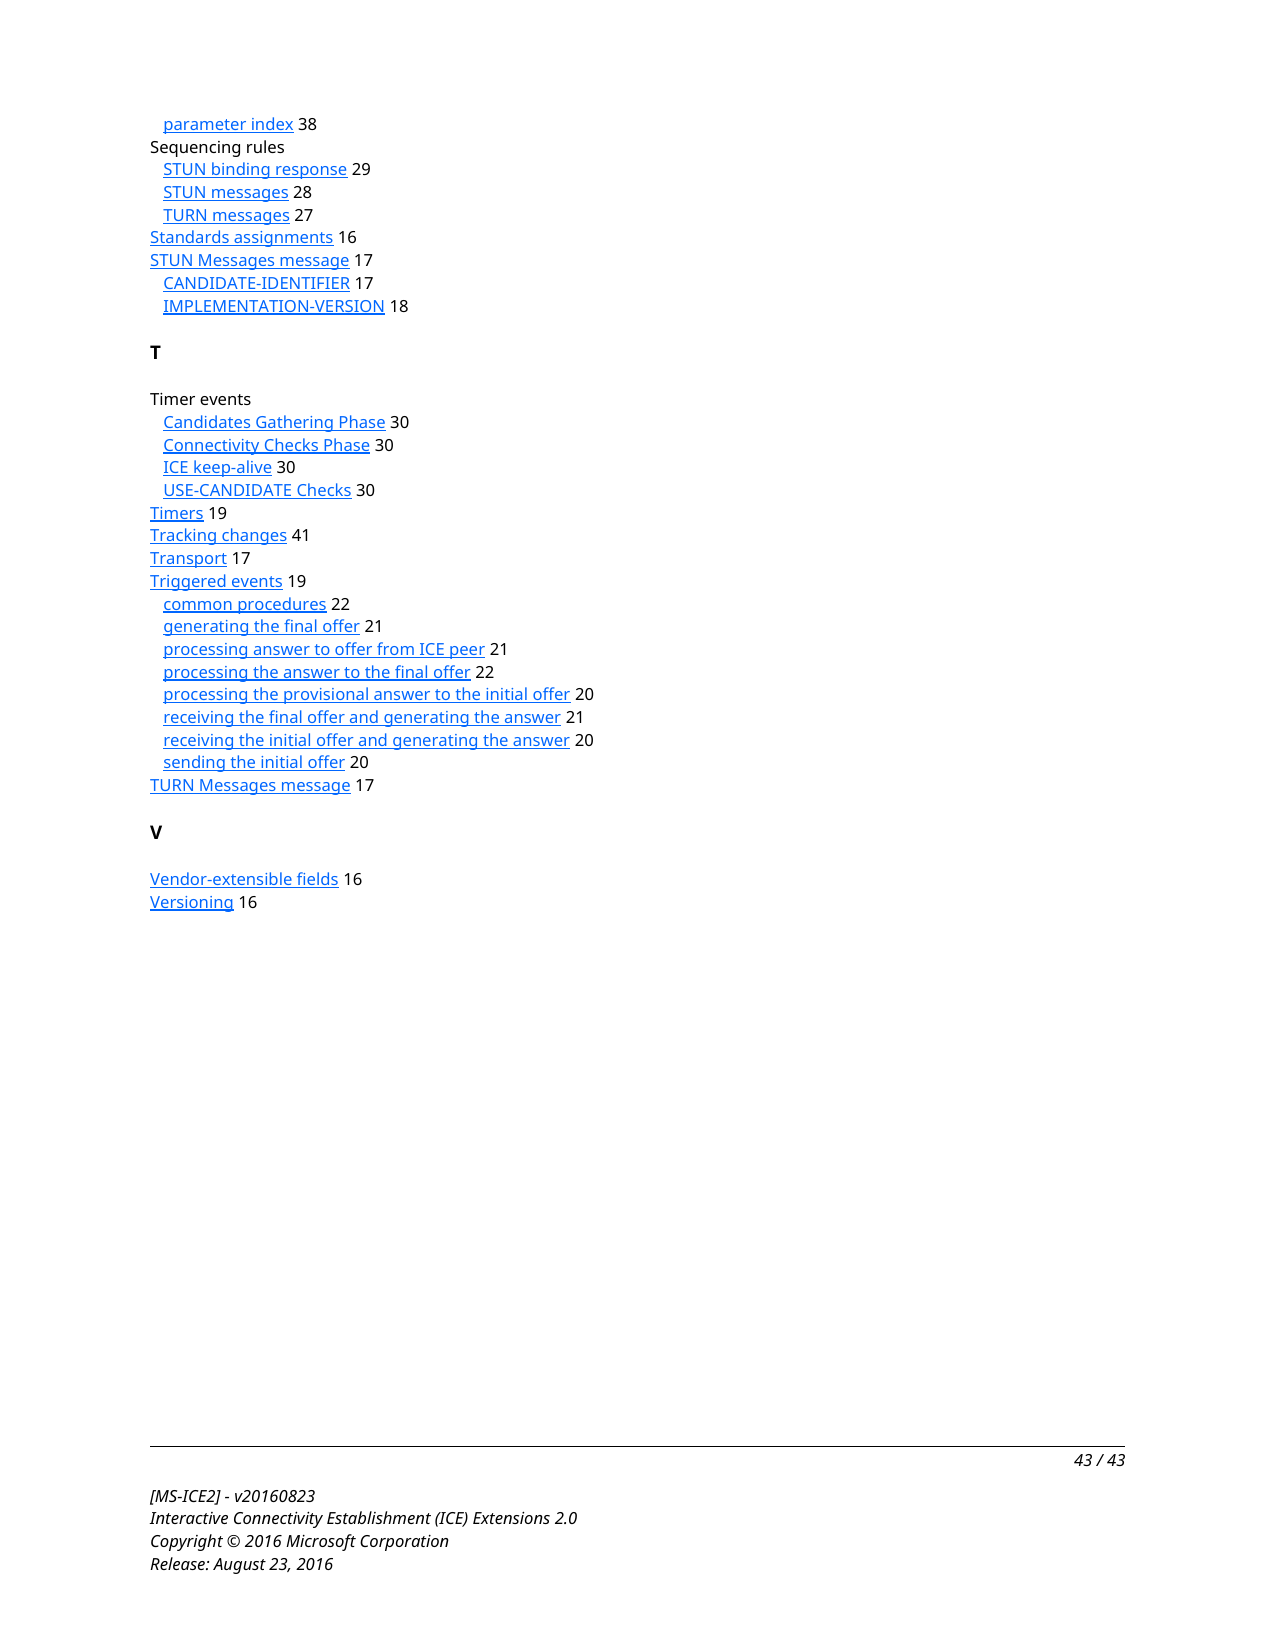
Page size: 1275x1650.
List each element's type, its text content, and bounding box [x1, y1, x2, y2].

text processing answer to offer from ICE peer 20 [150, 638, 600, 660]
text ICE keep-alive 29 [150, 456, 600, 479]
text Transport 17 [150, 547, 600, 569]
text Timer events [150, 388, 600, 411]
text Connectivity Checks Phase 29 [150, 433, 600, 456]
text Tracking changes 39 [150, 524, 600, 547]
text Candidates Gathering Phase 29 [150, 411, 600, 433]
text STUN binding response 28 [150, 158, 600, 181]
text STUN messages 27 [150, 181, 600, 203]
text Timers 19 [150, 501, 600, 524]
text STUN Messages message 17 [150, 249, 600, 271]
text Triggered events 19 [150, 569, 600, 592]
text Versioning 15 [150, 890, 600, 913]
text IMPLEMENTATION-VERSION 18 [150, 294, 600, 317]
text generating the final offer 21 [150, 615, 600, 638]
text CANDIDATE-IDENTIFIER 17 [150, 271, 600, 294]
text V [150, 819, 600, 845]
text USE-CANDIDATE Checks 30 [150, 479, 600, 501]
text processing the provisional answer to the initial offer 20 [150, 683, 600, 706]
text Sequencing rules [150, 135, 600, 158]
text Vendor-extensible fields 16 [150, 867, 600, 890]
text TURN Messages message 17 [150, 774, 600, 797]
text processing the answer to the final offer 21 [150, 660, 600, 683]
text parameter index 36 [150, 112, 600, 135]
text receiving the final offer and generating the answer 21 [150, 706, 600, 728]
text common procedures 22 [150, 592, 600, 615]
text T [150, 339, 600, 365]
text TURN messages 27 [150, 203, 600, 226]
text sending the initial offer 20 [150, 751, 600, 774]
text receiving the initial offer and generating the answer 20 [150, 728, 600, 751]
text Standards assignments 16 [150, 226, 600, 249]
